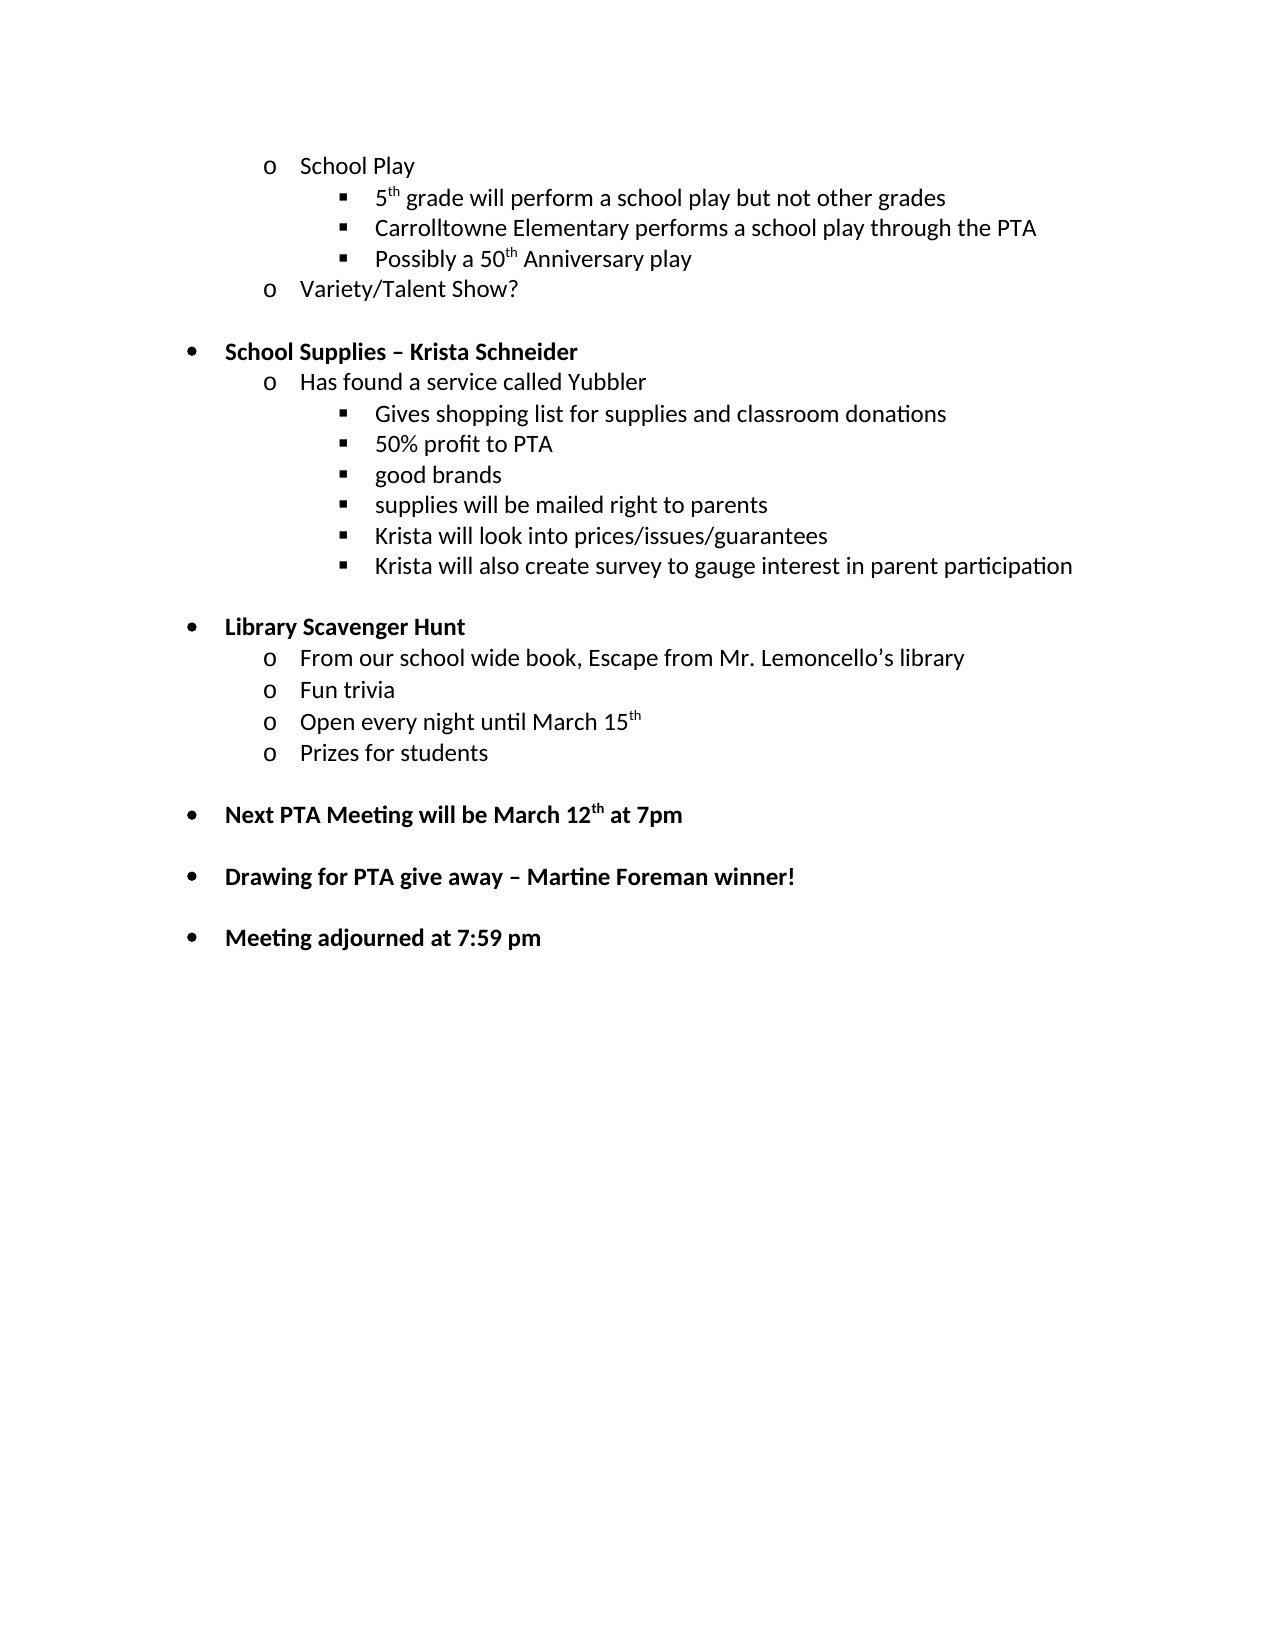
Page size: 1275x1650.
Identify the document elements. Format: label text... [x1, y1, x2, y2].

list good brands [337, 459, 1125, 489]
list Open every night until March 15th [262, 706, 1125, 737]
list Meeting adjourned at 7:59 pm [187, 922, 1125, 952]
list Fun trivia [262, 674, 1125, 706]
list supplies will be mailed right to parents [337, 489, 1125, 520]
list Krista will look into prices/issues/guarantees [337, 520, 1125, 551]
list School Play [262, 150, 1125, 182]
list Carrolltowne Elementary performs a school play through the PTA [337, 212, 1125, 243]
list Library Scavenger Hunt [187, 612, 1125, 642]
list Variety/Talent Show? [262, 273, 1125, 305]
list 50% profit to PTA [337, 428, 1125, 459]
list From our school wide book, Escape from Mr. Lemoncello’s library [262, 642, 1125, 674]
list 5th grade will perform a school play but not other grades [337, 182, 1125, 212]
list School Supplies – Krista Schneider [187, 336, 1125, 366]
list Krista will also create survey to gauge interest in parent participation [337, 551, 1125, 581]
list Possibly a 50th Anniversary play [337, 243, 1125, 273]
list Drawing for PTA give away – Martine Foreman winner! [187, 861, 1125, 891]
list Gives shopping list for supplies and classroom donations [337, 398, 1125, 428]
list Has found a service called Yubbler [262, 366, 1125, 398]
list Prizes for students [262, 737, 1125, 769]
list Next PTA Meeting will be March 12th at 7pm [187, 800, 1125, 830]
